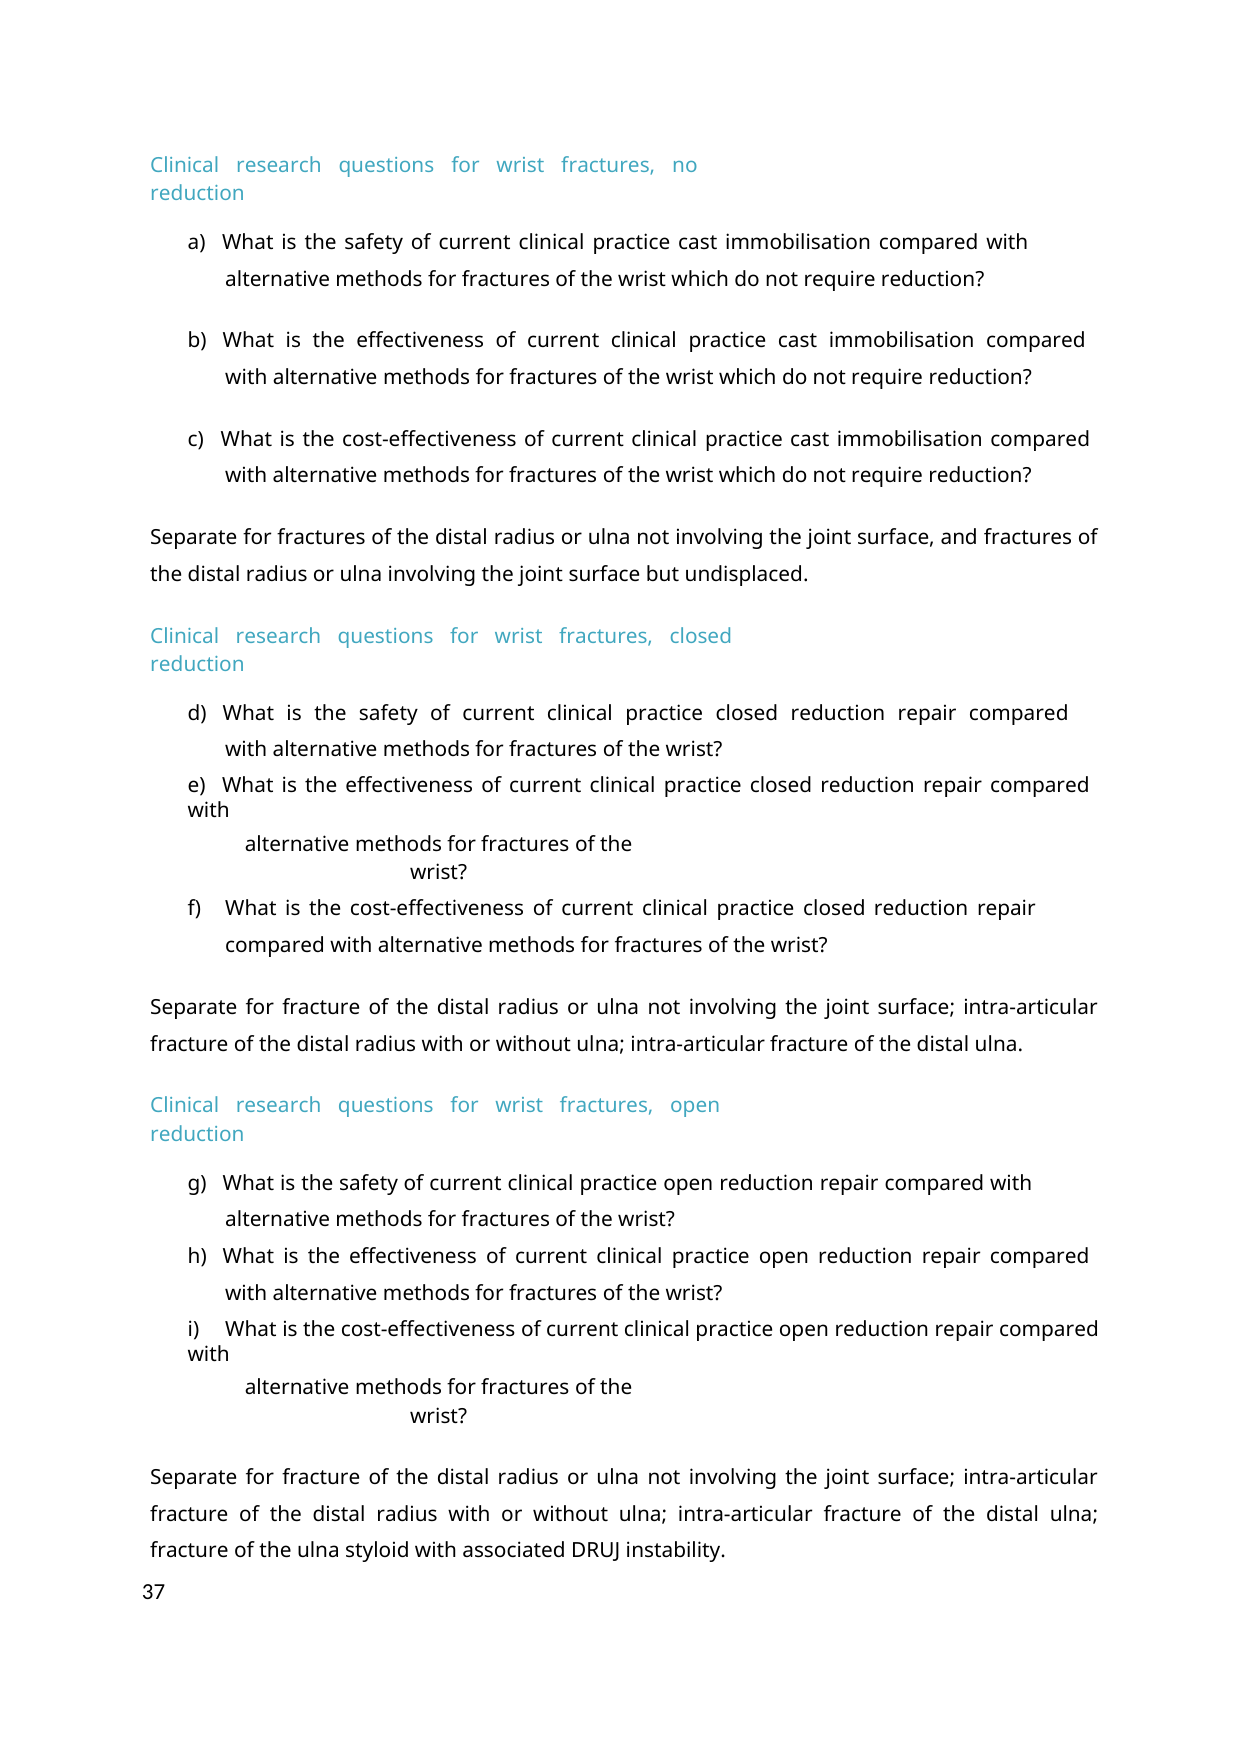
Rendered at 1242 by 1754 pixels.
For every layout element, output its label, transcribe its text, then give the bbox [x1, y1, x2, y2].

text a) What is the safety of current clinical practice cast immobilisation compared with alternative methods for fractures of the wrist which do not require reduction? [187, 227, 1098, 292]
text h) What is the effectiveness of current clinical practice open reduction repair compared with alternative methods for fractures of the wrist? [187, 1241, 1097, 1306]
text alternative methods for fractures of the wrist? [221, 1372, 655, 1429]
text Separate for fracture of the distal radius or ulna not involving the joint surface; intra-articular fracture of the distal radius with or without ulna; intra-articular fracture of the distal ulna. [150, 992, 1098, 1057]
text f) What is the cost-effectiveness of current clinical practice closed reduction repair compared with alternative methods for fractures of the wrist? [187, 893, 1098, 959]
text i) What is the cost-effectiveness of current clinical practice open reduction repair compared with [187, 1315, 1106, 1365]
text g) What is the safety of current clinical practice open reduction repair compared with alternative methods for fractures of the wrist? [187, 1168, 1098, 1233]
text e) What is the effectiveness of current clinical practice closed reduction repair compared with [187, 771, 1106, 821]
text b) What is the effectiveness of current clinical practice cast immobilisation compared with alternative methods for fractures of the wrist which do not require reduction? [187, 325, 1098, 391]
text Clinical research questions for wrist fractures, no reduction [150, 150, 698, 207]
text c) What is the cost-effectiveness of current clinical practice cast immobilisation compared with alternative methods for fractures of the wrist which do not require reduction? [187, 424, 1098, 489]
text Separate for fractures of the distal radius or ulna not involving the joint surface, and fractures of the distal radius or ulna involving the joint surface but undisplaced. [150, 522, 1098, 587]
text alternative methods for fractures of the wrist? [221, 829, 655, 886]
text Clinical research questions for wrist fractures, closed reduction [150, 621, 732, 678]
text d) What is the safety of current clinical practice closed reduction repair compared with alternative methods for fractures of the wrist? [187, 698, 1098, 763]
text Clinical research questions for wrist fractures, open reduction [150, 1091, 720, 1147]
text Separate for fracture of the distal radius or ulna not involving the joint surface; intra-articular fracture of the distal radius with or without ulna; intra-articular fracture of the distal ulna; fracture of the ulna styloid with associated DRUJ instability. [150, 1462, 1098, 1564]
